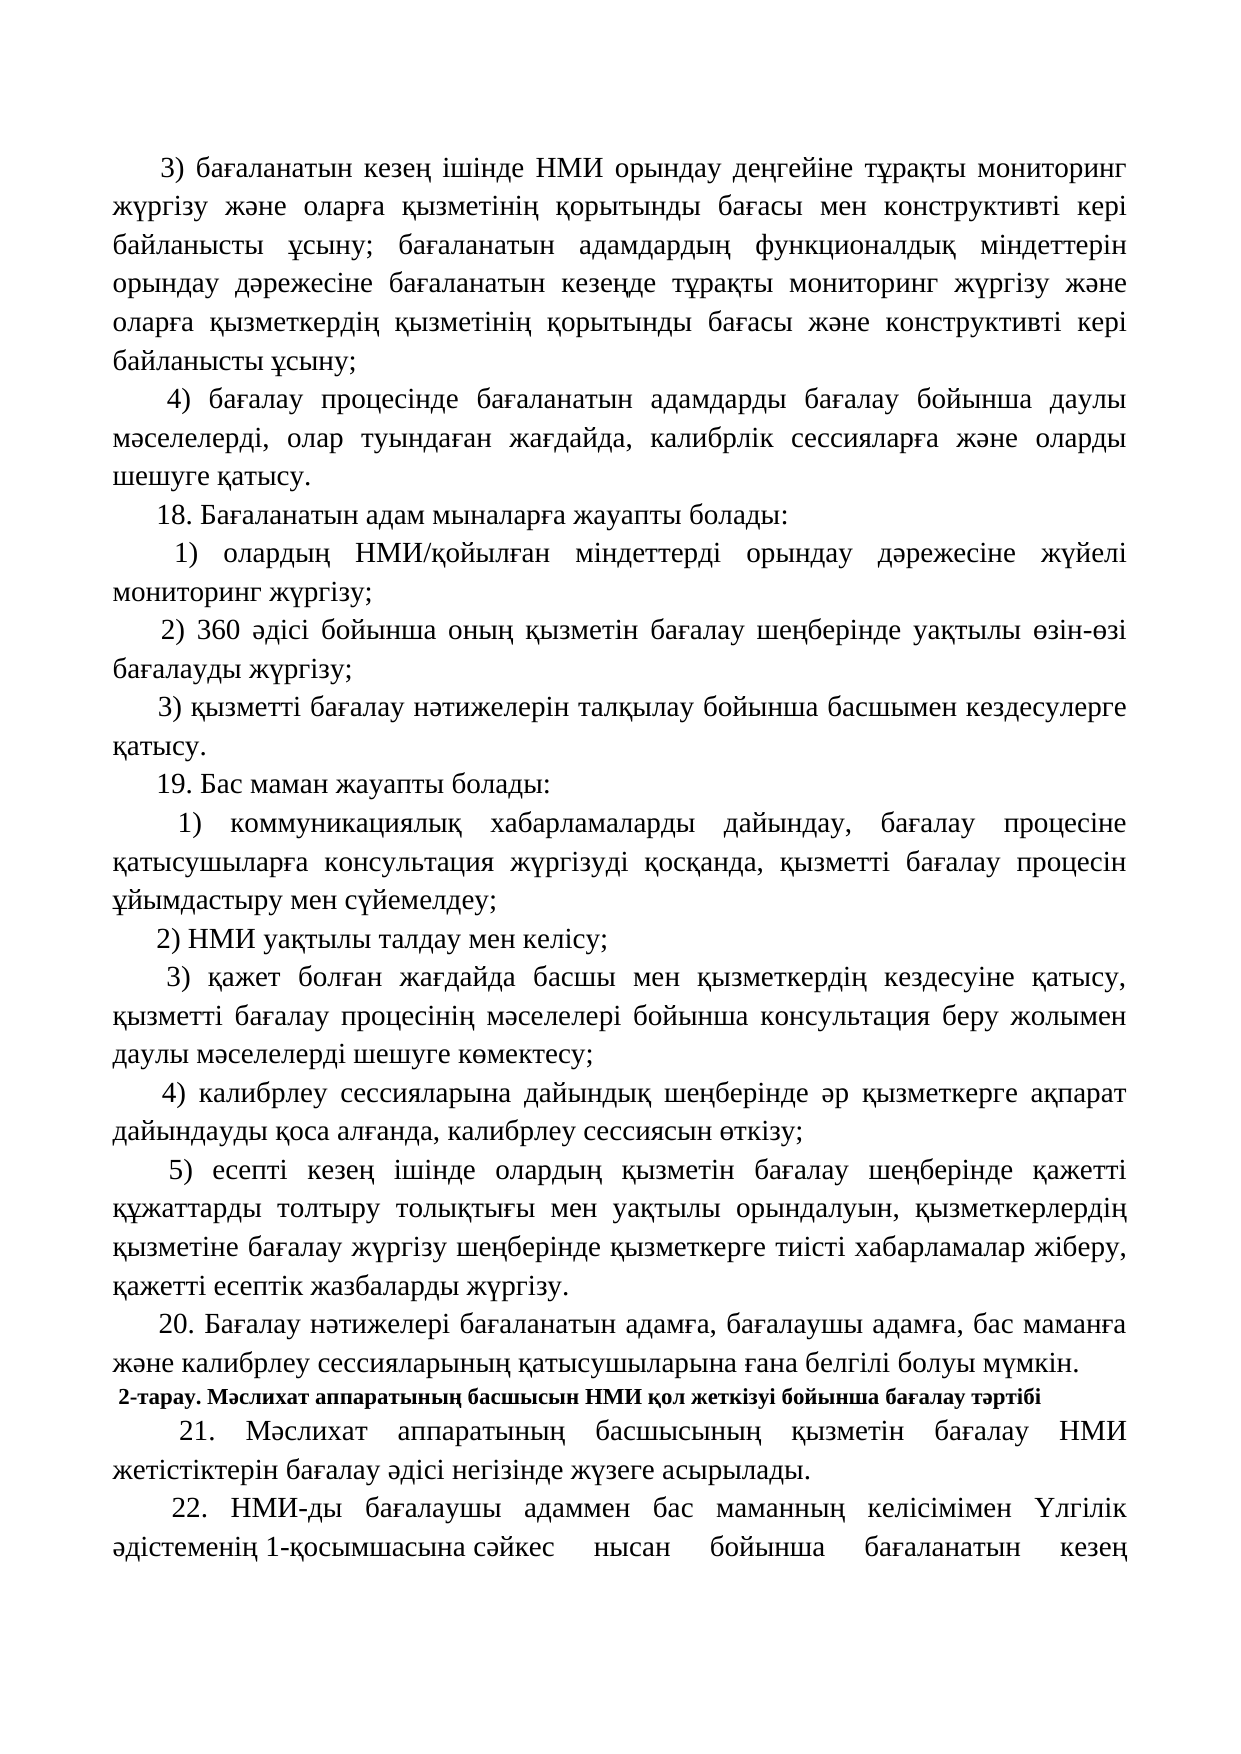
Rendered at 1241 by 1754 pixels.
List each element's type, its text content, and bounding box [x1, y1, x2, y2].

text 3) қажет болған жағдайда басшы мен қызметкердің кездесуіне қатысу, қызметті бағалау процесінің мәселелері бойынша консультация беру жолымен даулы мәселелерді шешуге көмектесу; [112, 959, 1128, 1070]
text 5) есепті кезең ішінде олардың қызметін бағалау шеңберінде қажетті құжаттарды толтыру толықтығы мен уақтылы орындалуын, қызметкерлердің қызметіне бағалау жүргізу шеңберінде қызметкерге тиісті хабарламалар жіберу, қажетті есептік жазбаларды жүргізу. [112, 1152, 1128, 1301]
text 3) қызметті бағалау нәтижелерін талқылау бойынша басшымен кездесулерге қатысу. [112, 689, 1128, 762]
text 1) коммуникациялық хабарламаларды дайындау, бағалау процесіне қатысушыларға консультация жүргізуді қосқанда, қызметті бағалау процесін ұйымдастыру мен сүйемелдеу; [112, 805, 1128, 916]
text 20. Бағалау нәтижелері бағаланатын адамға, бағалаушы адамға, бас маманға және калибрлеу сессияларының қатысушыларына ғана белгілі болуы мүмкін. [112, 1306, 1128, 1378]
text 18. Бағаланатын адам мыналарға жауапты болады: [112, 497, 1128, 530]
text 2-тарау. Мәслихат аппаратының басшысын НМИ қол жеткізуі бойынша бағалау тәртібі [112, 1383, 1128, 1410]
text 2) НМИ уақтылы талдау мен келісу; [112, 921, 1128, 954]
text 1) олардың НМИ/қойылған міндеттерді орындау дәрежесіне жүйелі мониторинг жүргізу; [112, 535, 1128, 607]
text 3) бағаланатын кезең ішінде НМИ орындау деңгейіне тұрақты мониторинг жүргізу және оларға қызметінің қорытынды бағасы мен конструктивті кері байланысты ұсыну; бағаланатын адамдардың функционалдық міндеттерін орындау дәрежесіне бағаланатын кезеңде тұрақты мониторинг жүргізу және оларға қызметкердің қызметінің қорытынды бағасы және конструктивті кері байланысты ұсыну; [112, 150, 1128, 376]
text 21. Мәслихат аппаратының басшысының қызметін бағалау НМИ жетістіктерін бағалау әдісі негізінде жүзеге асырылады. [112, 1413, 1128, 1486]
text 4) калибрлеу сессияларына дайындық шеңберінде әр қызметкерге ақпарат дайындауды қоса алғанда, калибрлеу сессиясын өткізу; [112, 1075, 1128, 1147]
text 4) бағалау процесінде бағаланатын адамдарды бағалау бойынша даулы мәселелерді, олар туындаған жағдайда, калибрлік сессияларға және оларды шешуге қатысу. [112, 381, 1128, 492]
text 2) 360 әдісі бойынша оның қызметін бағалау шеңберінде уақтылы өзін-өзі бағалауды жүргізу; [112, 612, 1128, 684]
text 19. Бас маман жауапты болады: [112, 767, 1128, 800]
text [112, 1491, 1128, 1563]
